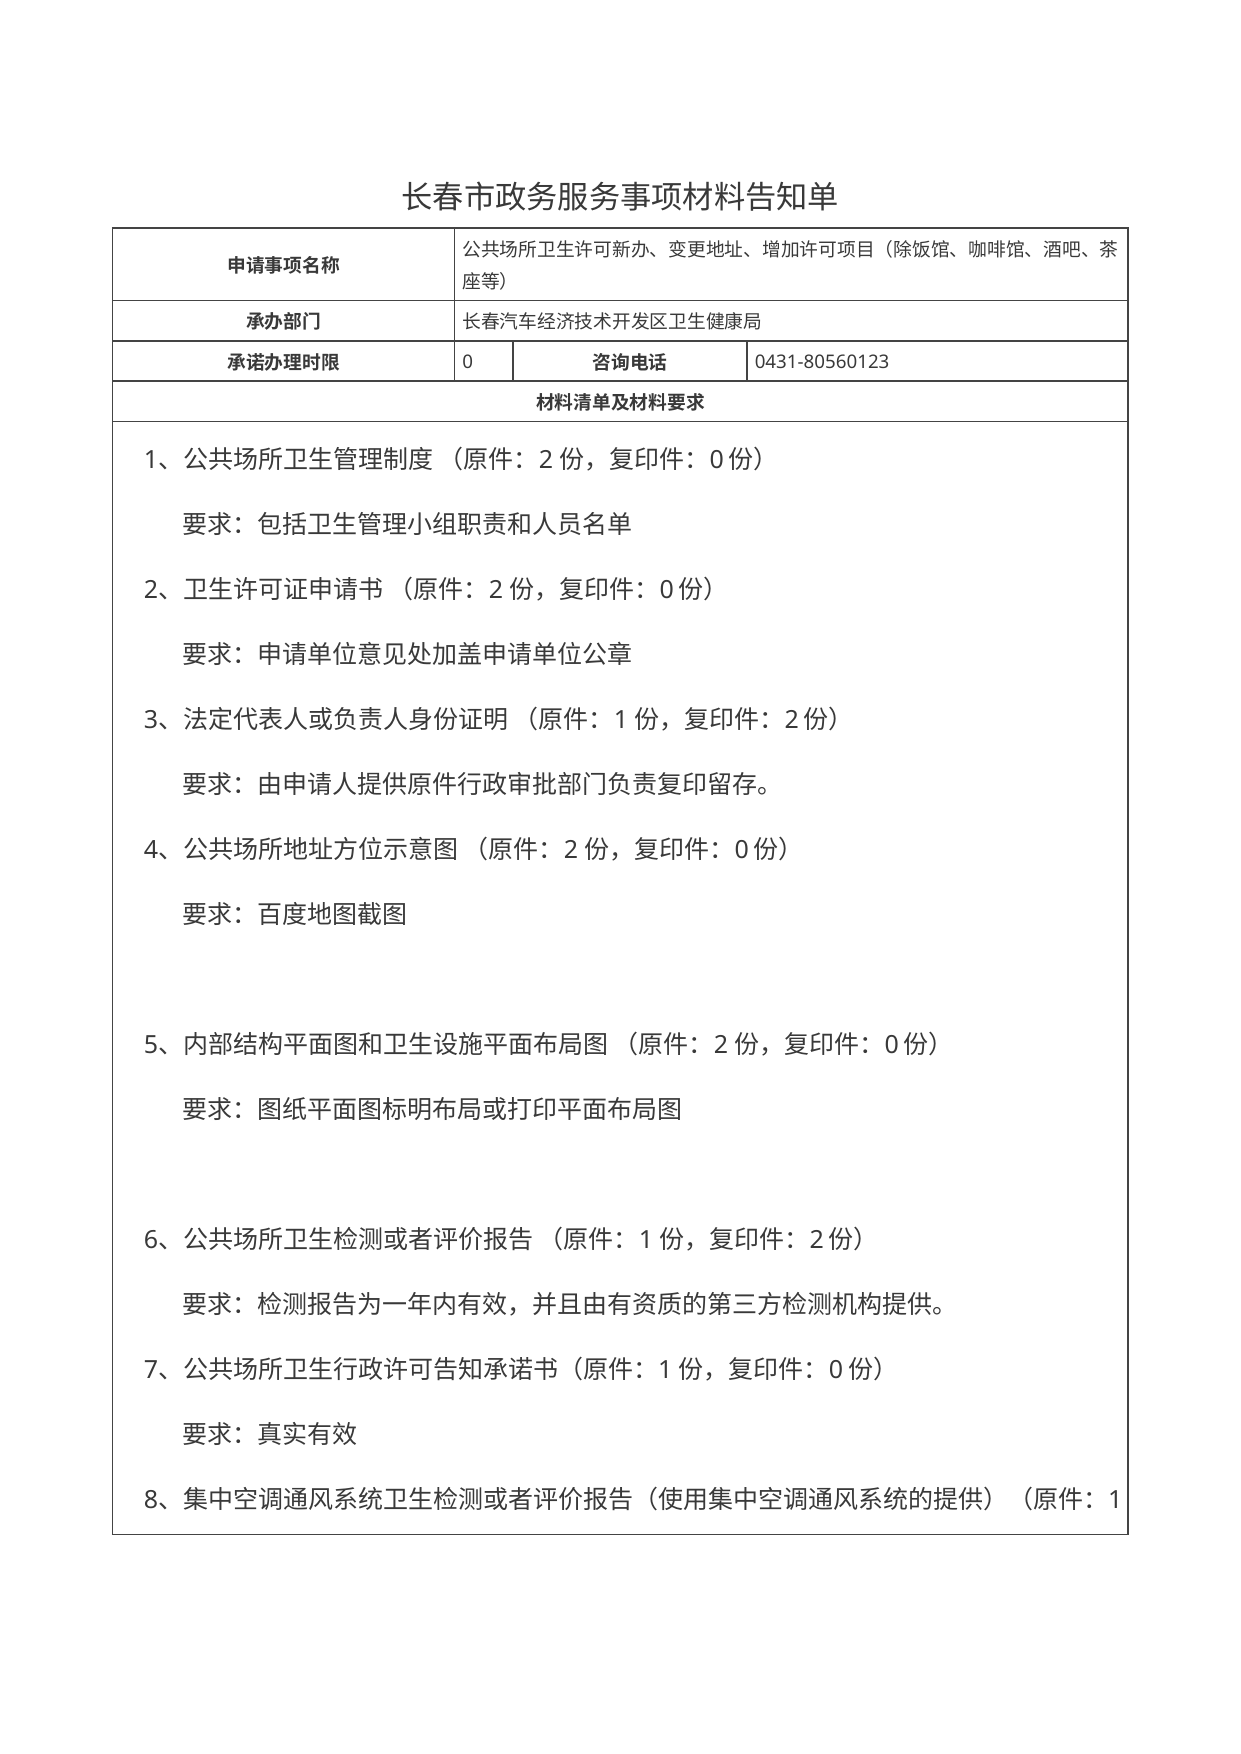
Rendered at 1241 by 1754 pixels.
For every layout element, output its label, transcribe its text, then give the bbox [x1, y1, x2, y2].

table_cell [113, 422, 1127, 1533]
table_cell 承办部门 [113, 301, 454, 340]
text 长春市政务服务事项材料告知单 [187, 162, 1053, 227]
table_header 申请事项名称 [113, 229, 454, 300]
table_cell 承诺办理时限 [113, 342, 454, 380]
table_header 公共场所卫生许可新办、变更地址、增加许可项目（除饭馆、咖啡馆、酒吧、茶座等） [455, 229, 1127, 300]
table_cell 0 [455, 342, 512, 380]
table_cell 咨询电话 [514, 342, 746, 380]
table_cell 材料清单及材料要求 [113, 382, 1127, 421]
table_cell 0431-80560123 [748, 342, 1127, 380]
table_cell 长春汽车经济技术开发区卫生健康局 [455, 301, 1127, 340]
